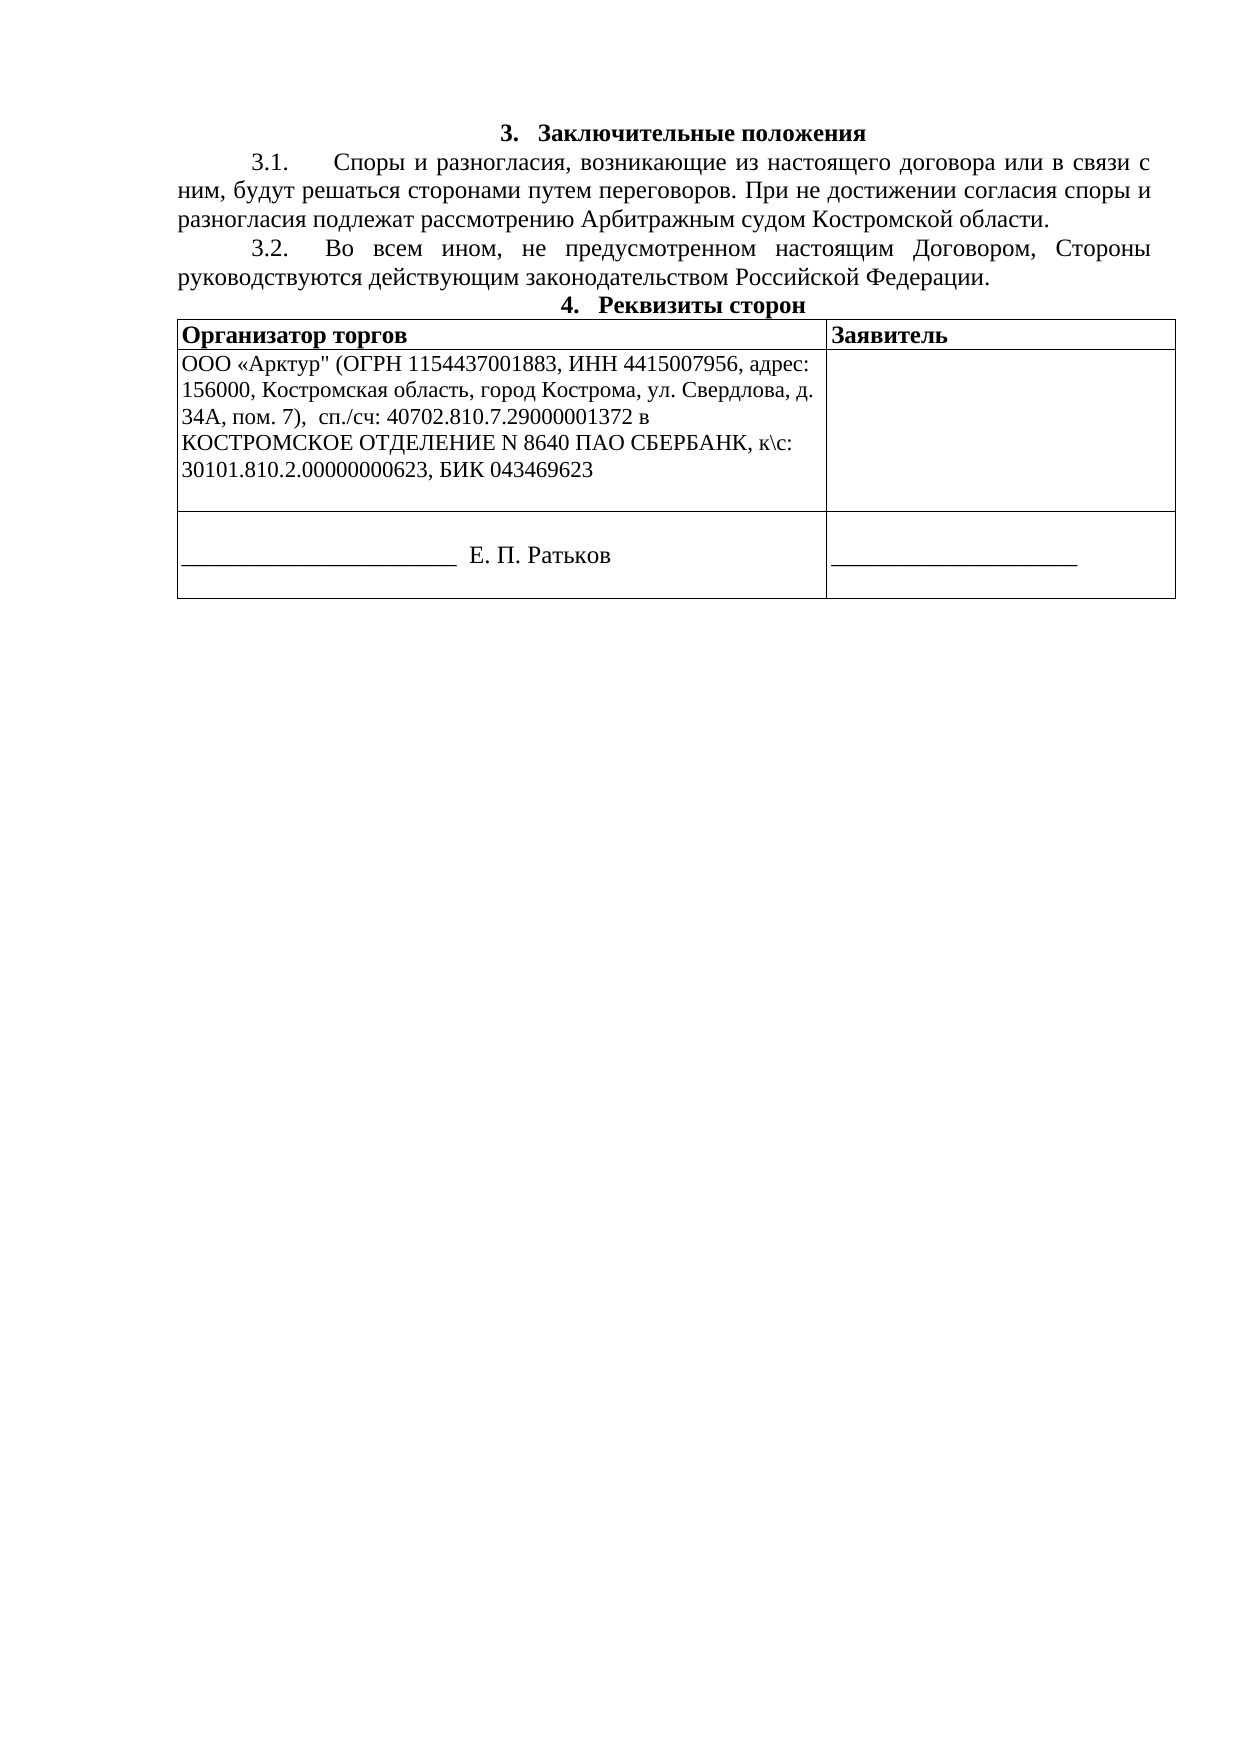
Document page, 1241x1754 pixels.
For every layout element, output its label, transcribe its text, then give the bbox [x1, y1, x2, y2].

list Реквизиты сторон [215, 291, 1152, 319]
list Споры и разногласия, возникающие из настоящего договора или в связи с ним, будут решаться сторонами путем переговоров. При не достижении согласия споры и разногласия подлежат рассмотрению Арбитражным судом Костромской области. [177, 147, 1152, 233]
table_cell ______________________ Е. П. Ратьков [178, 512, 826, 598]
table_cell [827, 350, 1175, 511]
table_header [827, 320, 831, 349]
list Заключительные положения [215, 118, 1152, 147]
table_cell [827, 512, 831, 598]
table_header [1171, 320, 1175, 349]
list Во всем ином, не предусмотренном настоящим Договором, Стороны руководствуются действующим законодательством Российской Федерации. [177, 233, 1152, 291]
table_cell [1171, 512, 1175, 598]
